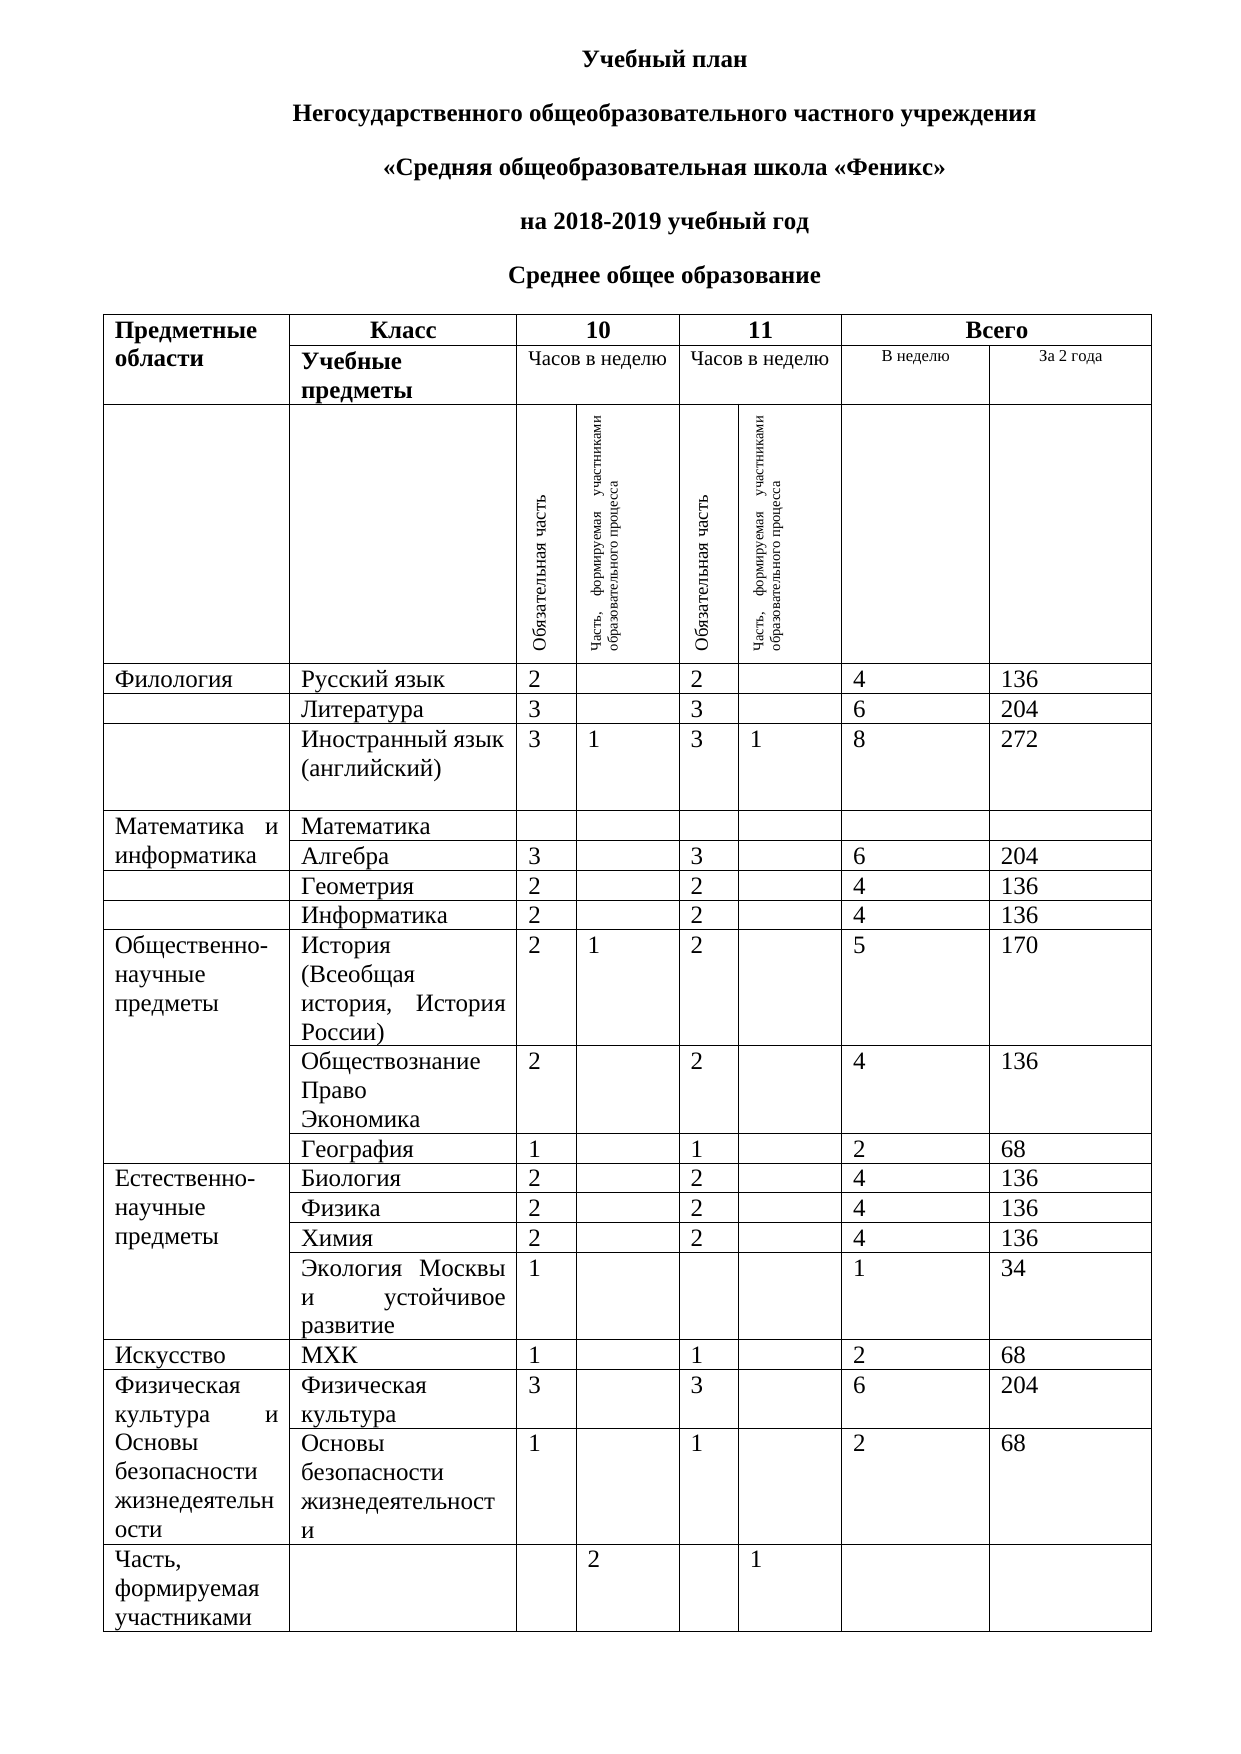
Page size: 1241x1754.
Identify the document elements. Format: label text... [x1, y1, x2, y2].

table_cell [104, 724, 289, 810]
table_cell [577, 1340, 679, 1369]
table_header Всего [842, 315, 1151, 345]
table_cell Геометрия [290, 871, 516, 899]
table_cell Часов в неделю [517, 346, 679, 403]
table_cell [739, 1164, 841, 1192]
table_cell История (Всеобщая история, История России) [290, 930, 516, 1045]
table_cell 6 [842, 841, 989, 870]
table_cell 1 [680, 1134, 738, 1162]
table_cell 170 [990, 930, 1151, 1045]
table_cell 3 [680, 724, 738, 810]
table_cell [990, 811, 1151, 840]
table_cell [577, 1370, 679, 1427]
table_cell 1 [577, 930, 679, 1045]
table_cell [517, 811, 576, 840]
table_cell Общественно-научные предметы [104, 930, 289, 1162]
table_cell 34 [990, 1253, 1151, 1339]
table_cell 4 [842, 1164, 989, 1192]
table_cell 4 [842, 664, 989, 693]
table_cell 1 [842, 1253, 989, 1339]
table_cell [577, 1193, 679, 1222]
table_cell Математика [290, 811, 516, 840]
table_cell [577, 1223, 679, 1252]
table_cell 136 [990, 1193, 1151, 1222]
table_cell 2 [680, 930, 738, 1045]
table_cell [739, 811, 841, 840]
table_cell [577, 871, 679, 899]
table_cell Математика и информатика [104, 811, 289, 870]
table_cell 1 [517, 1340, 576, 1369]
table_cell [739, 841, 841, 870]
table_cell 136 [990, 871, 1151, 899]
table_cell 136 [990, 1046, 1151, 1133]
table_cell 2 [680, 1223, 738, 1252]
table_cell [739, 871, 841, 899]
table_cell В неделю [842, 346, 989, 403]
table_cell 68 [990, 1134, 1151, 1162]
table_cell 4 [842, 1046, 989, 1133]
table_cell [517, 1545, 576, 1631]
table_cell 1 [680, 1429, 738, 1543]
table_cell Искусство [104, 1340, 289, 1369]
table_cell Часть, формируемая участниками образовательного процесса [577, 405, 679, 663]
table_cell [842, 811, 989, 840]
table_cell [739, 1429, 841, 1543]
table_cell 2 [517, 664, 576, 693]
table_cell 2 [680, 664, 738, 693]
table_cell [842, 1545, 989, 1631]
table_cell 2 [517, 1193, 576, 1222]
table_cell 2 [842, 1429, 989, 1543]
table_cell [577, 1164, 679, 1192]
table_cell 4 [842, 871, 989, 899]
table_cell [739, 1046, 841, 1133]
table_cell 3 [680, 694, 738, 723]
table_cell [739, 901, 841, 929]
table_cell 4 [842, 1193, 989, 1222]
table_cell Часов в неделю [680, 346, 841, 403]
table_cell [577, 1429, 679, 1543]
table_cell МХК [290, 1340, 516, 1369]
table_header 10 [517, 315, 679, 345]
table_cell 3 [517, 841, 576, 870]
table_cell [739, 930, 841, 1045]
table_cell Алгебра [290, 841, 516, 870]
table_cell [290, 1545, 516, 1631]
table_cell [577, 811, 679, 840]
table_cell 2 [680, 1193, 738, 1222]
table_cell Иностранный язык (английский) [290, 724, 516, 810]
table_cell 6 [842, 1370, 989, 1427]
table_cell 2 [680, 1164, 738, 1192]
table_cell 1 [517, 1429, 576, 1543]
table_cell [739, 1193, 841, 1222]
table_cell Русский язык [290, 664, 516, 693]
table_cell 2 [517, 1046, 576, 1133]
text Среднее общее образование [177, 260, 1152, 288]
table_cell Физическая культура [290, 1370, 516, 1427]
text на 2018-2019 учебный год [177, 206, 1152, 235]
table_cell 136 [990, 901, 1151, 929]
table_cell [577, 1046, 679, 1133]
table_cell Учебные предметы [290, 346, 516, 403]
table_cell [739, 1253, 841, 1339]
table_cell 2 [577, 1545, 679, 1631]
table_cell 204 [990, 1370, 1151, 1427]
table_cell Обязательная часть [680, 405, 738, 663]
table_cell [104, 405, 289, 663]
table_cell 1 [517, 1134, 576, 1162]
table_cell [990, 1545, 1151, 1631]
table_cell 3 [680, 841, 738, 870]
table_cell Основы безопасности жизнедеятельности [290, 1429, 516, 1543]
table_cell [739, 1370, 841, 1427]
table_cell 2 [680, 871, 738, 899]
table_cell 4 [842, 901, 989, 929]
text «Средняя общеобразовательная школа «Феникс» [177, 152, 1152, 181]
table_cell [842, 405, 989, 663]
table_header Класс [290, 315, 516, 345]
table_cell Естественно-научные предметы [104, 1164, 289, 1339]
table_cell Обязательная часть [517, 405, 576, 663]
table_cell [739, 664, 841, 693]
text Учебный план [177, 44, 1152, 73]
table_cell [577, 1134, 679, 1162]
table_cell 2 [517, 1223, 576, 1252]
table_cell 3 [517, 724, 576, 810]
table_cell Физическая культура и Основы безопасности жизнедеятельности [104, 1370, 289, 1543]
table_cell Экология Москвы и устойчивое развитие [290, 1253, 516, 1339]
table_cell [990, 405, 1151, 663]
table_cell [577, 1253, 679, 1339]
table_cell 204 [990, 694, 1151, 723]
table_cell [680, 811, 738, 840]
table_cell [104, 694, 289, 723]
table_cell 5 [842, 930, 989, 1045]
table_cell 2 [680, 1046, 738, 1133]
table_cell [739, 1223, 841, 1252]
table_cell Информатика [290, 901, 516, 929]
table_cell 136 [990, 1223, 1151, 1252]
table_cell Обществознание Право Экономика [290, 1046, 516, 1133]
table_cell 204 [990, 841, 1151, 870]
table_cell Биология [290, 1164, 516, 1192]
table_cell Физика [290, 1193, 516, 1222]
table_cell [577, 901, 679, 929]
table_cell 8 [842, 724, 989, 810]
table_cell 1 [680, 1340, 738, 1369]
table_cell 68 [990, 1340, 1151, 1369]
table_cell 2 [842, 1340, 989, 1369]
table_cell 3 [680, 1370, 738, 1427]
table_cell [577, 694, 679, 723]
table_cell 3 [517, 694, 576, 723]
table_cell [739, 1134, 841, 1162]
table_cell 2 [680, 901, 738, 929]
table_cell 136 [990, 664, 1151, 693]
table_cell 1 [739, 1545, 841, 1631]
table_cell Часть, формируемая участниками образовательного процесса [739, 405, 841, 663]
table_cell 68 [990, 1429, 1151, 1543]
table_cell 136 [990, 1164, 1151, 1192]
table_cell 2 [517, 1164, 576, 1192]
table_cell География [290, 1134, 516, 1162]
table_cell 272 [990, 724, 1151, 810]
table_cell Химия [290, 1223, 516, 1252]
table_cell 2 [842, 1134, 989, 1162]
table_cell 2 [517, 901, 576, 929]
table_cell За 2 года [990, 346, 1151, 403]
table_cell 1 [739, 724, 841, 810]
table_cell 3 [517, 1370, 576, 1427]
table_cell [739, 1340, 841, 1369]
text Негосударственного общеобразовательного частного учреждения [177, 98, 1152, 127]
table_header Предметные области [104, 315, 289, 403]
table_cell 6 [842, 694, 989, 723]
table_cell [104, 1545, 289, 1631]
table_cell [104, 901, 289, 929]
table_cell 4 [842, 1223, 989, 1252]
table_cell 2 [517, 930, 576, 1045]
table_cell [680, 1545, 738, 1631]
table_cell Филология [104, 664, 289, 693]
table_cell 2 [517, 871, 576, 899]
table_cell [290, 405, 516, 663]
table_cell [739, 694, 841, 723]
table_cell 1 [517, 1253, 576, 1339]
table_cell [577, 664, 679, 693]
table_cell 1 [577, 724, 679, 810]
table_cell Литература [290, 694, 516, 723]
table_header 11 [680, 315, 841, 345]
table_cell [680, 1253, 738, 1339]
table_cell [577, 841, 679, 870]
table_cell [104, 871, 289, 899]
